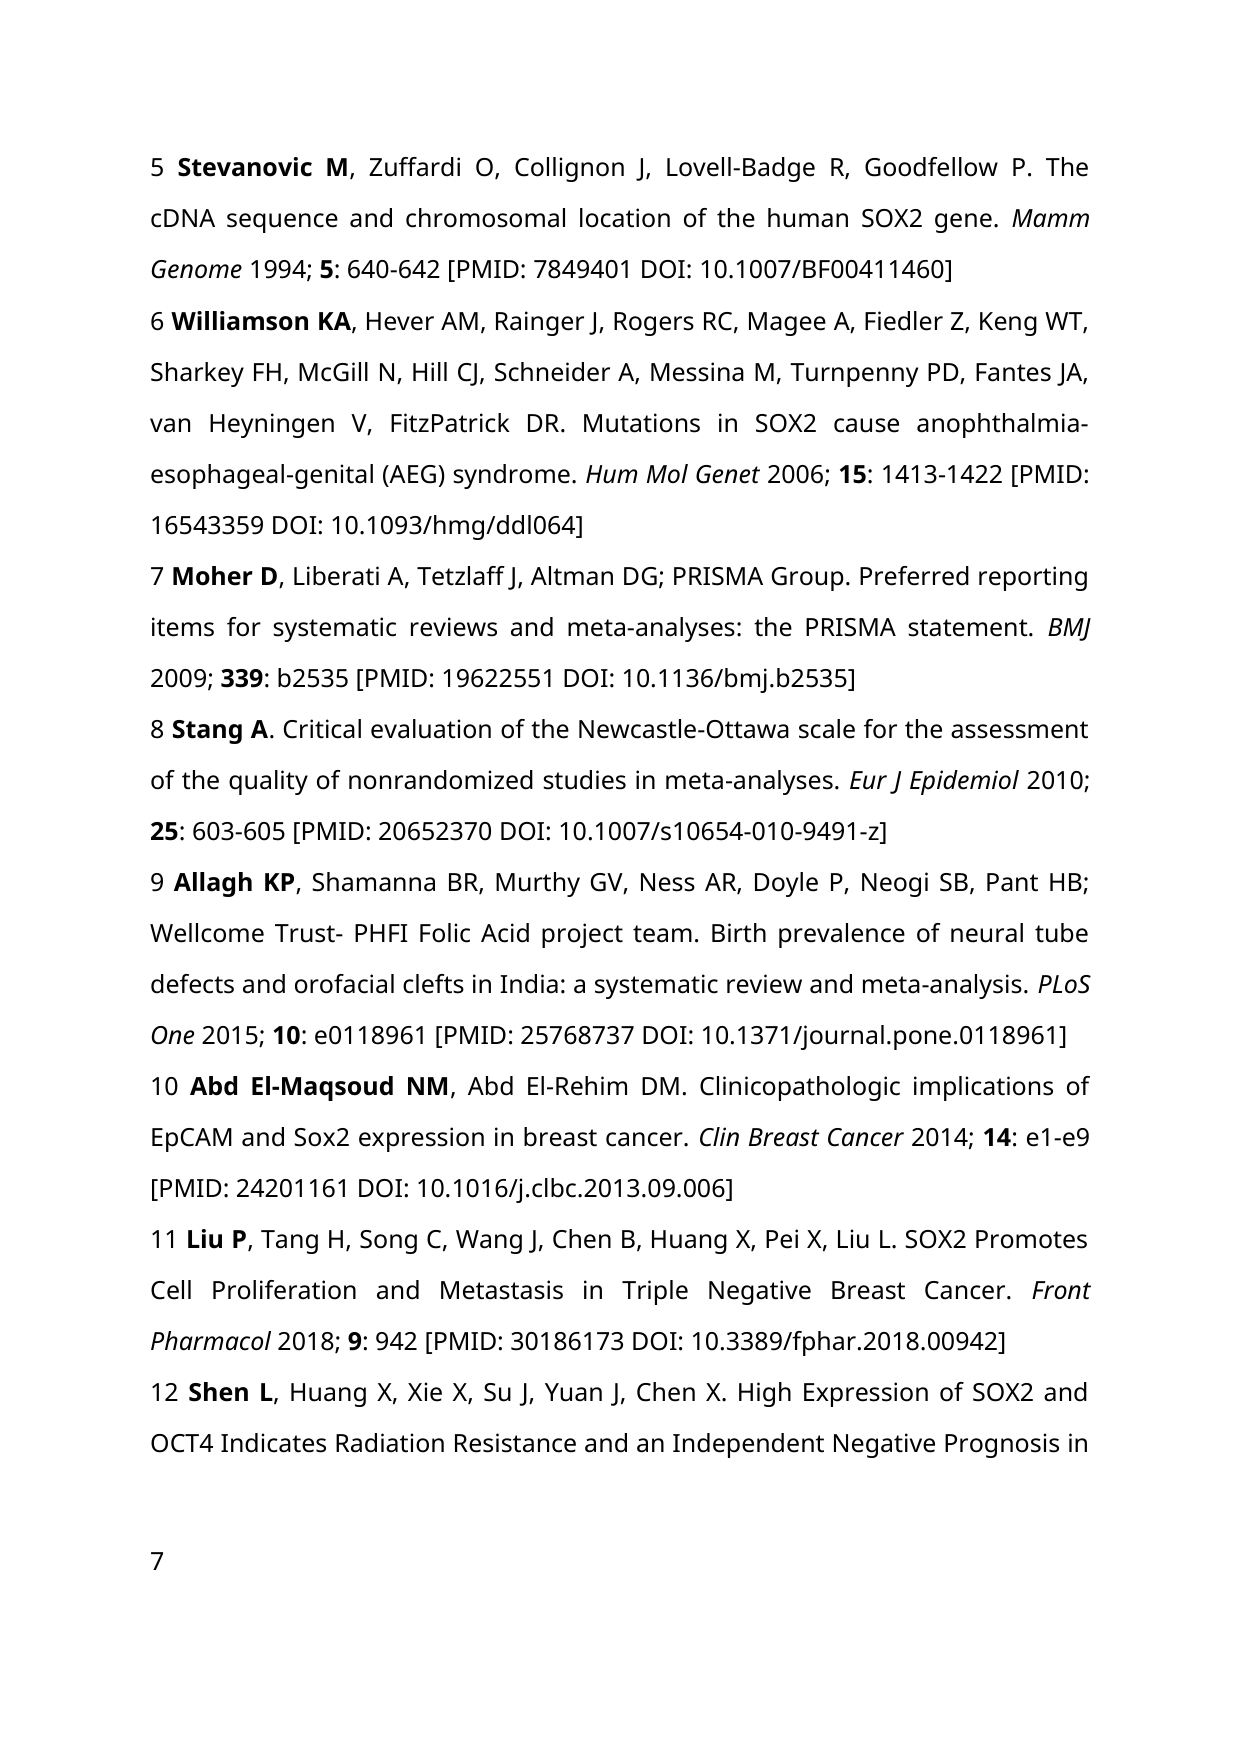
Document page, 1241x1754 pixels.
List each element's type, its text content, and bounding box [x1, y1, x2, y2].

text 11 Liu P, Tang H, Song C, Wang J, Chen B, Huang X, Pei X, Liu L. SOX2 Promotes Cell Proliferation and Metastasis in Triple Negative Breast Cancer. Front Pharmacol 2018; 9: 942 [PMID: 30186173 DOI: 10.3389/fphar.2018.00942] [150, 1222, 1090, 1358]
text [150, 1375, 1090, 1460]
text 7 Moher D, Liberati A, Tetzlaff J, Altman DG; PRISMA Group. Preferred reporting items for systematic reviews and meta-analyses: the PRISMA statement. BMJ 2009; 339: b2535 [PMID: 19622551 DOI: 10.1136/bmj.b2535] [150, 558, 1090, 694]
text 5 Stevanovic M, Zuffardi O, Collignon J, Lovell-Badge R, Goodfellow P. The cDNA sequence and chromosomal location of the human SOX2 gene. Mamm Genome 1994; 5: 640-642 [PMID: 7849401 DOI: 10.1007/BF00411460] [150, 150, 1090, 286]
text 8 Stang A. Critical evaluation of the Newcastle-Ottawa scale for the assessment of the quality of nonrandomized studies in meta-analyses. Eur J Epidemiol 2010; 25: 603-605 [PMID: 20652370 DOI: 10.1007/s10654-010-9491-z] [150, 711, 1090, 848]
text 9 Allagh KP, Shamanna BR, Murthy GV, Ness AR, Doyle P, Neogi SB, Pant HB; Wellcome Trust- PHFI Folic Acid project team. Birth prevalence of neural tube defects and orofacial clefts in India: a systematic review and meta-analysis. PLoS One 2015; 10: e0118961 [PMID: 25768737 DOI: 10.1371/journal.pone.0118961] [150, 864, 1090, 1052]
text 10 Abd El-Maqsoud NM, Abd El-Rehim DM. Clinicopathologic implications of EpCAM and Sox2 expression in breast cancer. Clin Breast Cancer 2014; 14: e1-e9 [PMID: 24201161 DOI: 10.1016/j.clbc.2013.09.006] [150, 1069, 1090, 1205]
text 6 Williamson KA, Hever AM, Rainger J, Rogers RC, Magee A, Fiedler Z, Keng WT, Sharkey FH, McGill N, Hill CJ, Schneider A, Messina M, Turnpenny PD, Fantes JA, van Heyningen V, FitzPatrick DR. Mutations in SOX2 cause anophthalmia-esophageal-genital (AEG) syndrome. Hum Mol Genet 2006; 15: 1413-1422 [PMID: 16543359 DOI: 10.1093/hmg/ddl064] [150, 303, 1090, 541]
